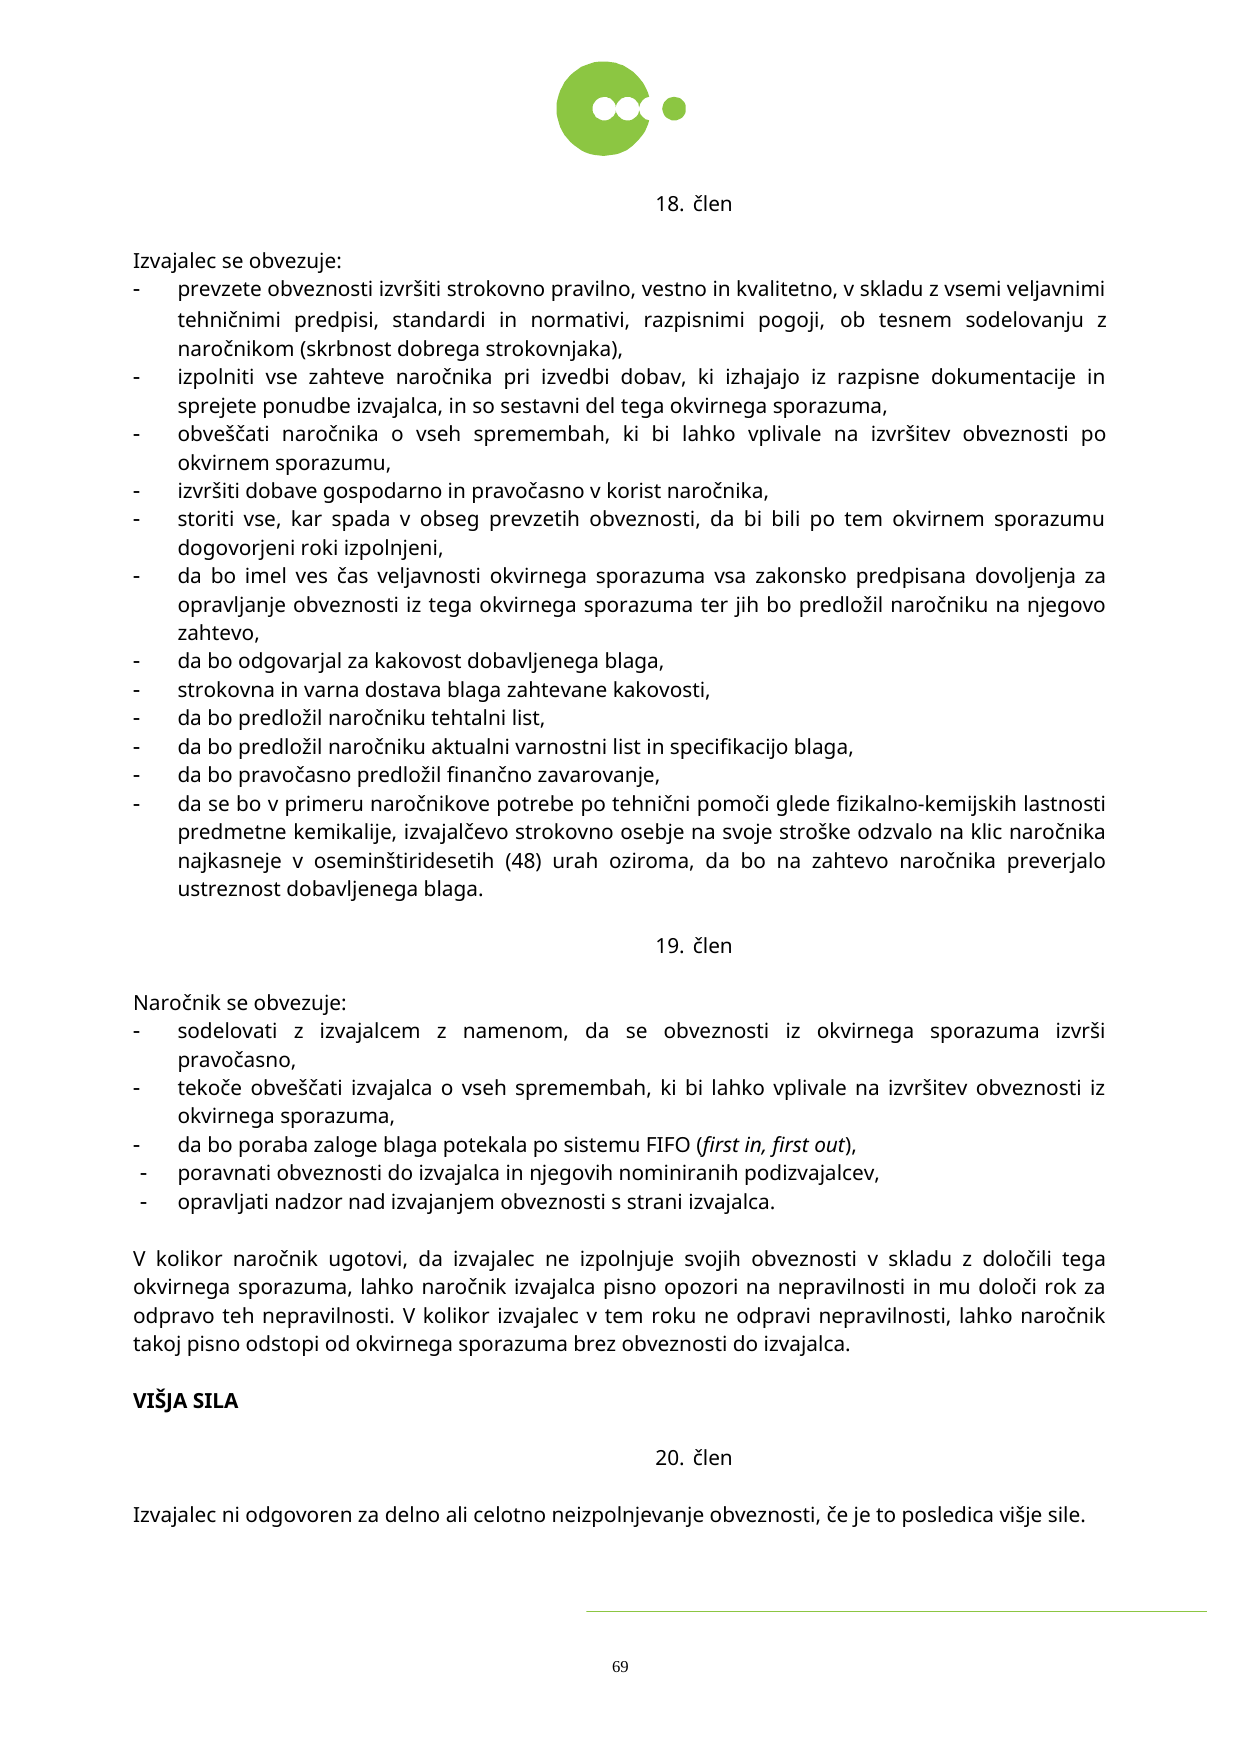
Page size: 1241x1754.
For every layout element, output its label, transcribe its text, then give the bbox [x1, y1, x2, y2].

list opravljati nadzor nad izvajanjem obveznosti s strani izvajalca. [140, 1187, 1107, 1215]
text V kolikor naročnik ugotovi, da izvajalec ne izpolnjuje svojih obveznosti v skladu z določili tega okvirnega sporazuma, lahko naročnik izvajalca pisno opozori na nepravilnosti in mu določi rok za odpravo teh nepravilnosti. V kolikor izvajalec v tem roku ne odpravi nepravilnosti, lahko naročnik takoj pisno odstopi od okvirnega sporazuma brez obveznosti do izvajalca. [133, 1244, 1107, 1358]
text Naročnik se obvezuje: [133, 988, 1107, 1016]
list da se bo v primeru naročnikove potrebe po tehnični pomoči glede fizikalno-kemijskih lastnosti predmetne kemikalije, izvajalčevo strokovno osebje na svoje stroške odzvalo na klic naročnika najkasneje v oseminštiridesetih (48) urah oziroma, da bo na zahtevo naročnika preverjalo ustreznost dobavljenega blaga. [133, 789, 1107, 903]
list člen [280, 189, 1107, 217]
list člen [280, 1443, 1107, 1471]
list da bo pravočasno predložil finančno zavarovanje, [133, 760, 1107, 789]
list obveščati naročnika o vseh spremembah, ki bi lahko vplivale na izvršitev obveznosti po okvirnem sporazumu, [133, 419, 1107, 476]
list izvršiti dobave gospodarno in pravočasno v korist naročnika, [133, 476, 1107, 504]
list tekoče obveščati izvajalca o vseh spremembah, ki bi lahko vplivale na izvršitev obveznosti iz okvirnega sporazuma, [133, 1073, 1107, 1130]
list storiti vse, kar spada v obseg prevzetih obveznosti, da bi bili po tem okvirnem sporazumu dogovorjeni roki izpolnjeni, [133, 504, 1107, 561]
list sodelovati z izvajalcem z namenom, da se obveznosti iz okvirnega sporazuma izvrši pravočasno, [133, 1016, 1107, 1073]
text VIŠJA SILA [133, 1386, 1107, 1414]
list strokovna in varna dostava blaga zahtevane kakovosti, [133, 675, 1107, 703]
list prevzete obveznosti izvršiti strokovno pravilno, vestno in kvalitetno, v skladu z vsemi veljavnimi tehničnimi predpisi, standardi in normativi, razpisnimi pogoji, ob tesnem sodelovanju z naročnikom (skrbnost dobrega strokovnjaka), [133, 274, 1107, 362]
list člen [280, 931, 1107, 959]
list da bo predložil naročniku aktualni varnostni list in specifikacijo blaga, [133, 732, 1107, 760]
list da bo poraba zaloge blaga potekala po sistemu FIFO (first in, first out), [133, 1130, 1107, 1158]
text Izvajalec ni odgovoren za delno ali celotno neizpolnjevanje obveznosti, če je to posledica višje sile. [133, 1500, 1107, 1528]
list izpolniti vse zahteve naročnika pri izvedbi dobav, ki izhajajo iz razpisne dokumentacije in sprejete ponudbe izvajalca, in so sestavni del tega okvirnega sporazuma, [133, 362, 1107, 419]
list da bo odgovarjal za kakovost dobavljenega blaga, [133, 647, 1107, 675]
list da bo imel ves čas veljavnosti okvirnega sporazuma vsa zakonsko predpisana dovoljenja za opravljanje obveznosti iz tega okvirnega sporazuma ter jih bo predložil naročniku na njegovo zahtevo, [133, 561, 1107, 647]
text Izvajalec se obvezuje: [133, 246, 1107, 274]
list poravnati obveznosti do izvajalca in njegovih nominiranih podizvajalcev, [140, 1158, 1107, 1187]
list da bo predložil naročniku tehtalni list, [133, 703, 1107, 732]
